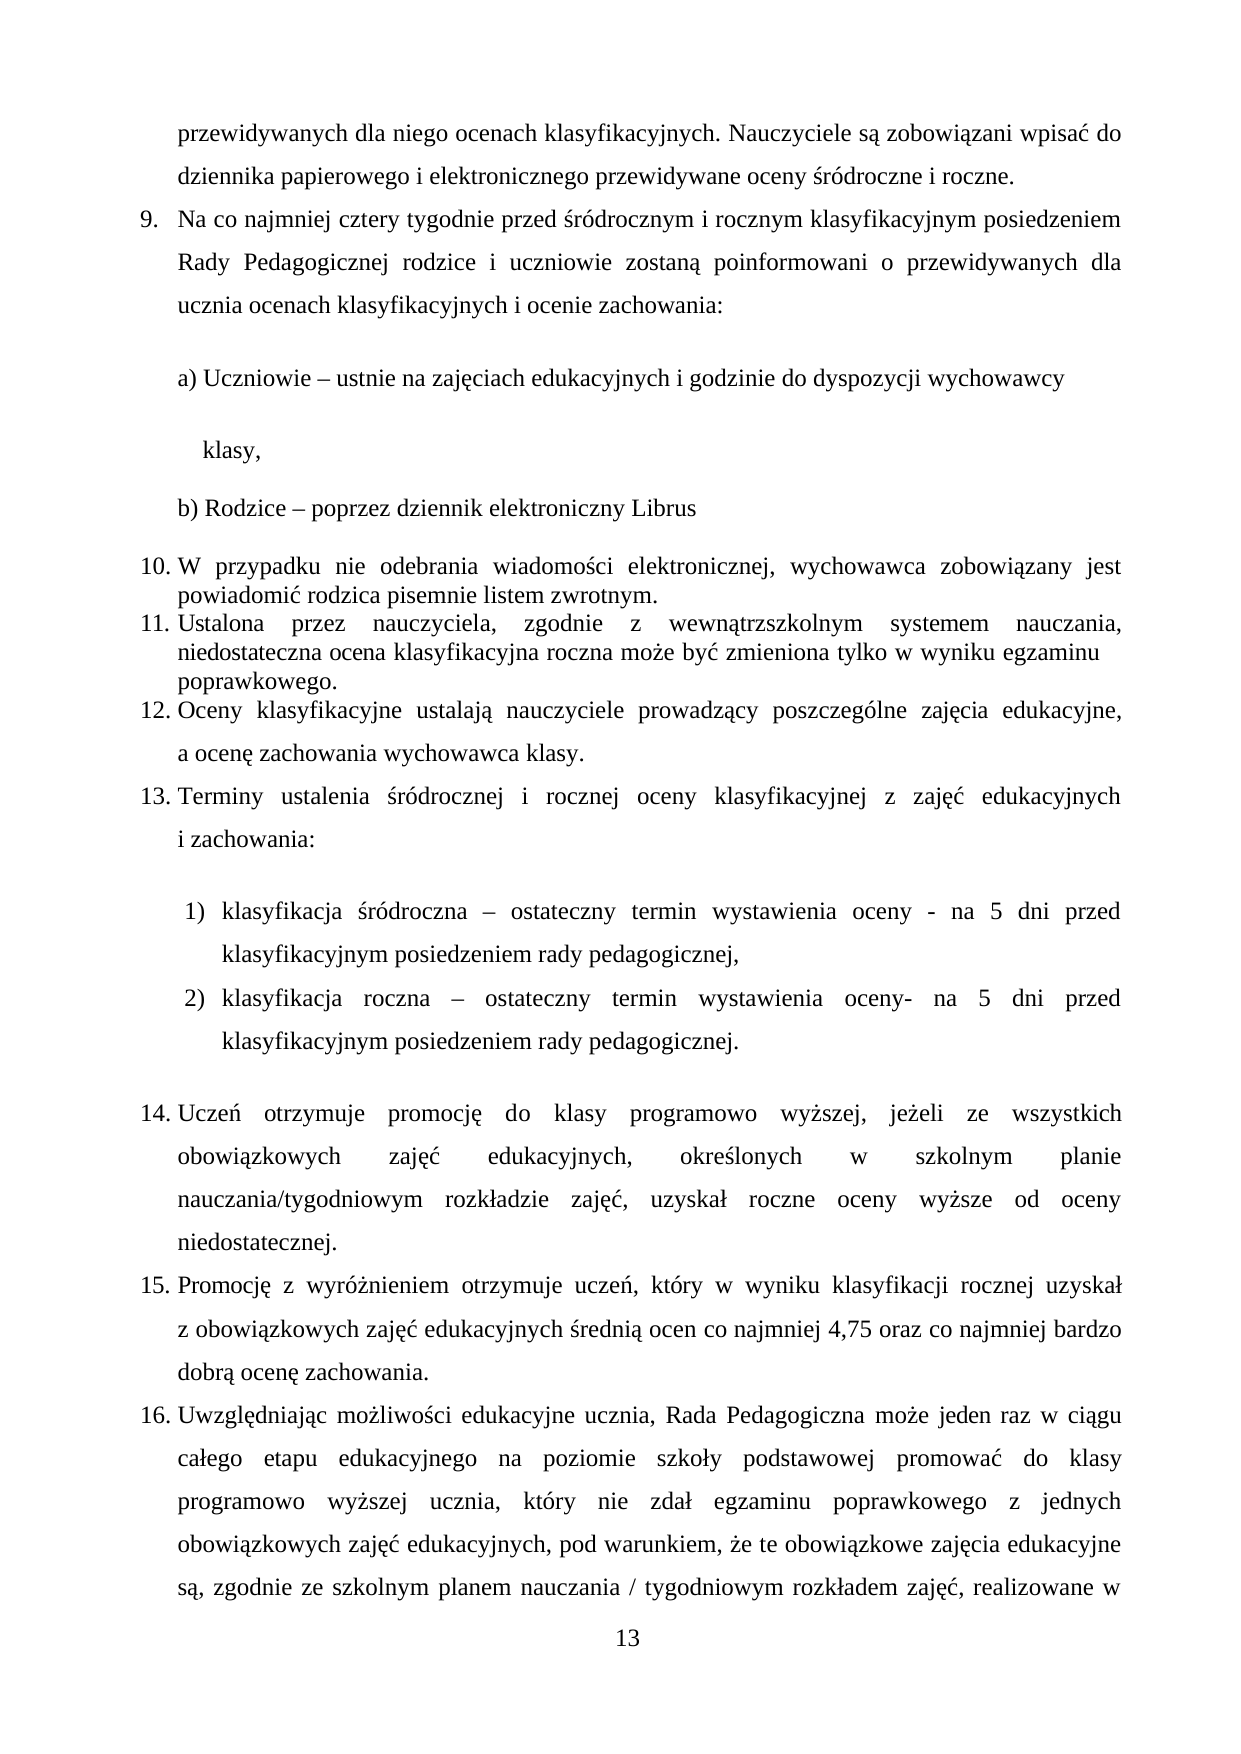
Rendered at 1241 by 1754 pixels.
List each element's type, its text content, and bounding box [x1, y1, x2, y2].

list klasyfikacja śródroczna – ostateczny termin wystawienia oceny - na 5 dni przed klasyfikacyjnym posiedzeniem rady pedagogicznej, [184, 896, 1122, 968]
list Ustalona przez nauczyciela, zgodnie z wewnątrzszkolnym systemem nauczania, niedostateczna ocena klasyfikacyjna roczna może być zmieniona tylko w wyniku egzaminu poprawkowego. [140, 608, 1122, 695]
list W przypadku nie odebrania wiadomości elektronicznej, wychowawca zobowiązany jest powiadomić rodzica pisemnie listem zwrotnym. [140, 551, 1122, 608]
text b) Rodzice – poprzez dziennik elektroniczny Librus [177, 493, 1122, 522]
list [140, 118, 1122, 190]
list Oceny klasyfikacyjne ustalają nauczyciele prowadzący poszczególne zajęcia edukacyjne, a ocenę zachowania wychowawca klasy. [140, 695, 1122, 767]
list Na co najmniej cztery tygodnie przed śródrocznym i rocznym klasyfikacyjnym posiedzeniem Rady Pedagogicznej rodzice i uczniowie zostaną poinformowani o przewidywanych dla ucznia ocenach klasyfikacyjnych i ocenie zachowania: [140, 204, 1122, 319]
text a) Uczniowie – ustnie na zajęciach edukacyjnych i godzinie do dyspozycji wychowawcy [177, 363, 1122, 392]
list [140, 1400, 1122, 1601]
list klasyfikacja roczna – ostateczny termin wystawienia oceny- na 5 dni przed klasyfikacyjnym posiedzeniem rady pedagogicznej. [184, 983, 1122, 1054]
list Promocję z wyróżnieniem otrzymuje uczeń, który w wyniku klasyfikacji rocznej uzyskał z obowiązkowych zajęć edukacyjnych średnią ocen co najmniej 4,75 oraz co najmniej bardzo dobrą ocenę zachowania. [140, 1271, 1122, 1386]
list Uczeń otrzymuje promocję do klasy programowo wyższej, jeżeli ze wszystkich obowiązkowych zajęć edukacyjnych, określonych w szkolnym planie nauczania/tygodniowym rozkładzie zajęć, uzyskał roczne oceny wyższe od oceny niedostatecznej. [140, 1098, 1122, 1256]
list Terminy ustalenia śródrocznej i rocznej oceny klasyfikacyjnej z zajęć edukacyjnych i zachowania: [140, 781, 1122, 853]
text klasy, [177, 435, 1122, 464]
